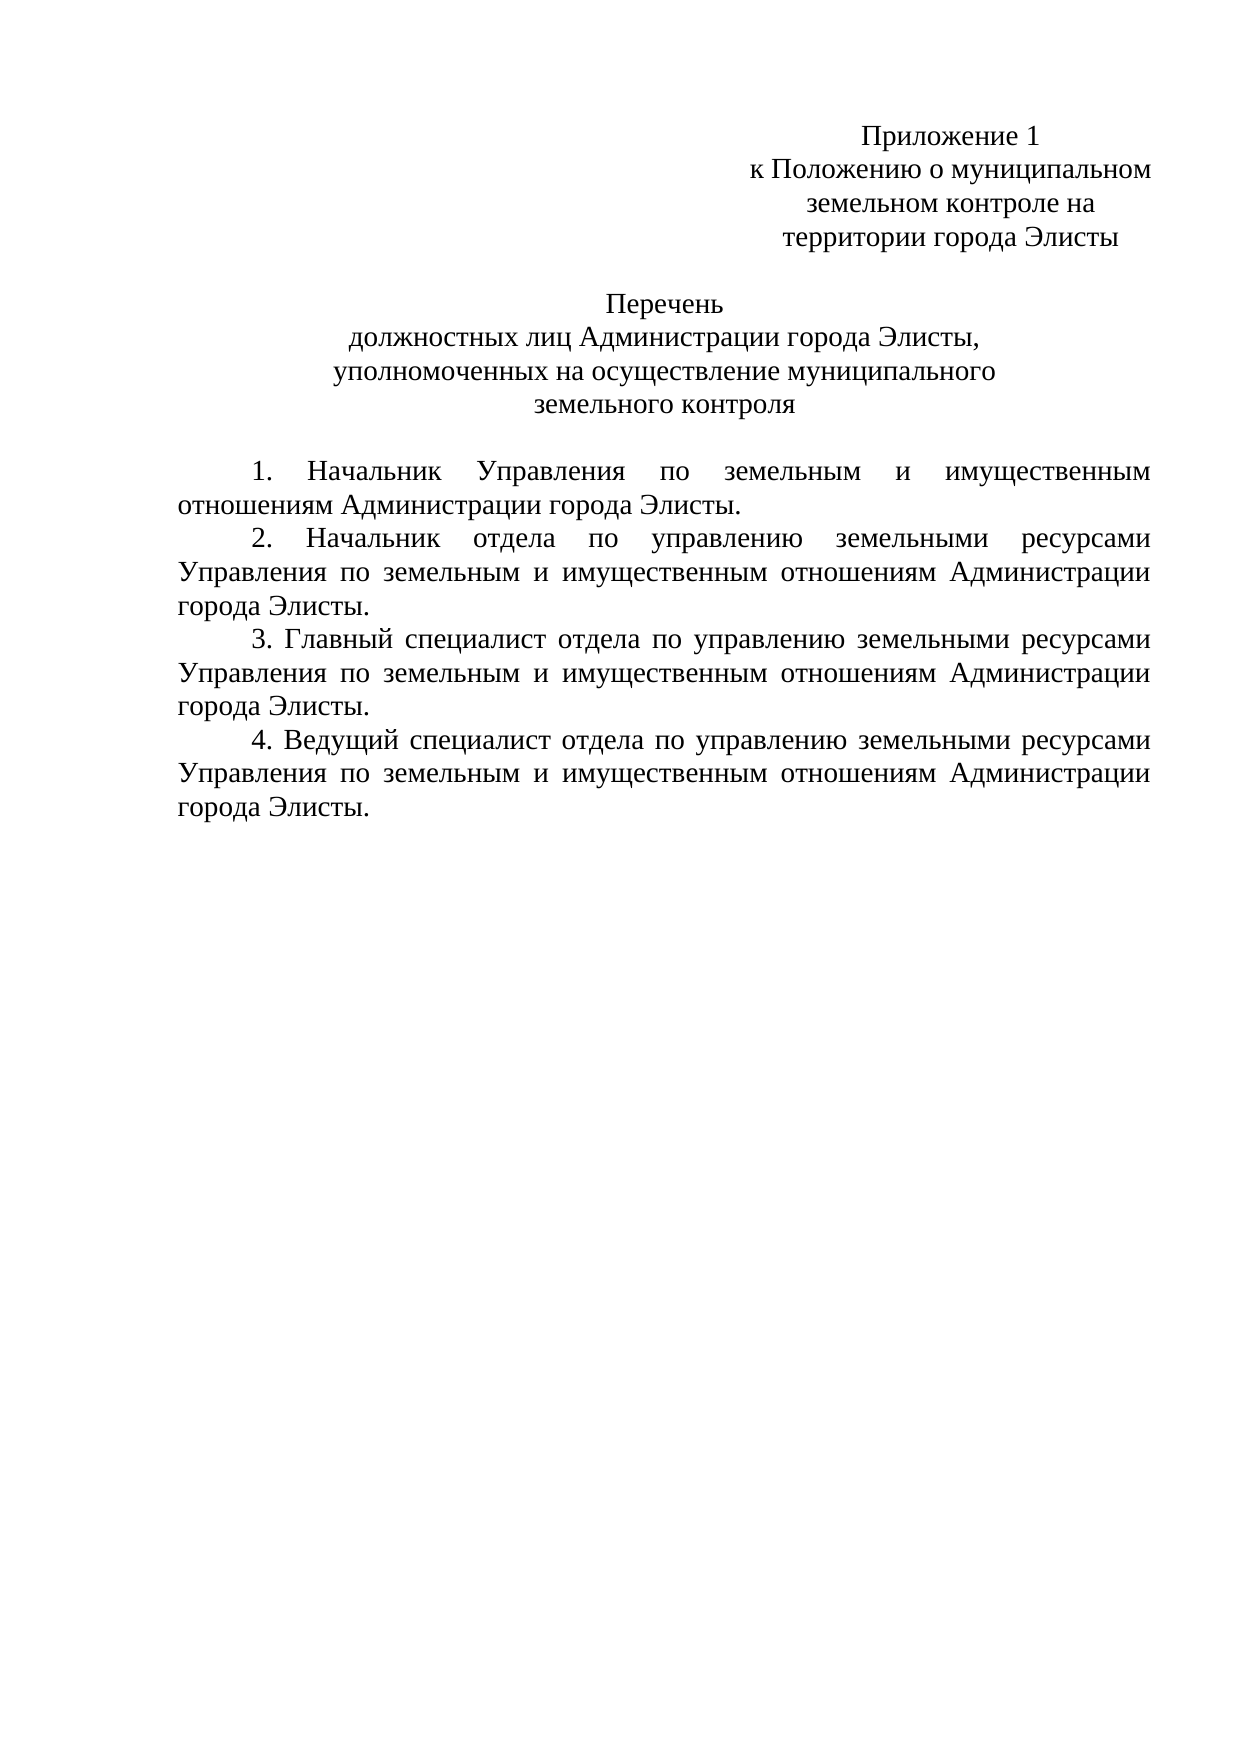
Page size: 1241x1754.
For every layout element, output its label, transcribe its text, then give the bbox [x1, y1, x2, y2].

title должностных лиц Администрации города Элисты, [177, 319, 1152, 353]
title земельного контроля [177, 386, 1152, 420]
text 1. Начальник Управления по земельным и имущественным отношениям Администрации города Элисты. [177, 453, 1152, 521]
text 3. Главный специалист отдела по управлению земельными ресурсами Управления по земельным и имущественным отношениям Администрации города Элисты. [177, 621, 1152, 722]
text 2. Начальник отдела по управлению земельными ресурсами Управления по земельным и имущественным отношениям Администрации города Элисты. [177, 521, 1152, 621]
title уполномоченных на осуществление муниципального [177, 353, 1152, 386]
table_header Приложение 1 к Положению о муниципальном земельном контроле на территории города Элисты [738, 118, 1163, 252]
text 4. Ведущий специалист отдела по управлению земельными ресурсами Управления по земельным и имущественным отношениям Администрации города Элисты. [177, 722, 1152, 822]
title Перечень [177, 286, 1152, 319]
